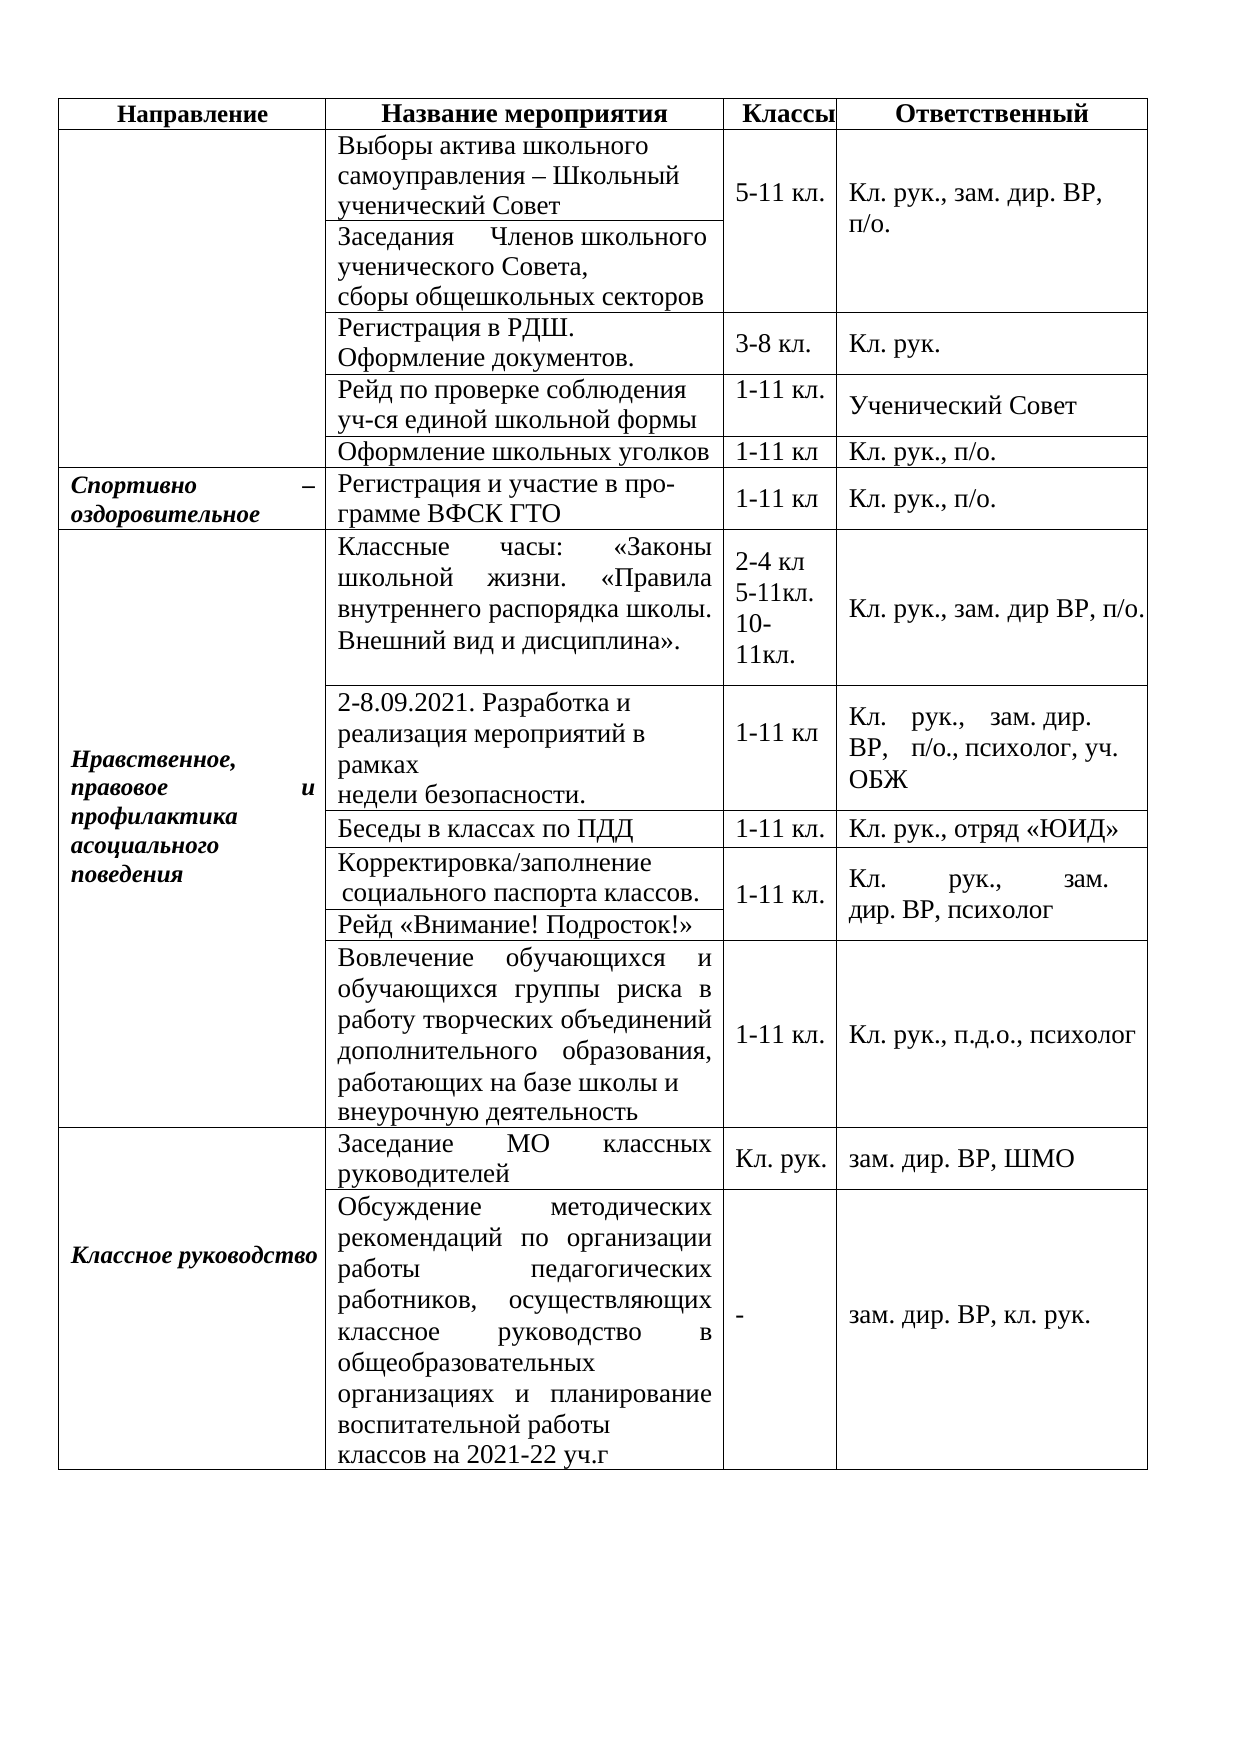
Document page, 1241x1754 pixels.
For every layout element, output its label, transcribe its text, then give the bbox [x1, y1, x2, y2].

table_cell Классные часы: «Законы школьной жизни. «Правила внутреннего распорядка школы. Внешний вид и дисциплина». [326, 530, 723, 685]
table_cell Оформление школьных уголков [326, 437, 723, 467]
table_cell Регистрация и участие в про- грамме ВФСК ГТО [326, 468, 723, 529]
table_header Название мероприятия [326, 99, 723, 129]
table_cell Кл. рук., п/о. [837, 468, 1147, 529]
table_cell Кл. рук., зам. дир. ВР, п/о. [837, 130, 1147, 312]
table_cell [59, 130, 325, 467]
table_cell Выборы актива школьного самоуправления – Школьный ученический Совет [326, 130, 723, 220]
table_cell Рейд по проверке соблюдения уч-ся единой школьной формы [326, 375, 723, 436]
table_cell Кл. рук. [724, 1128, 836, 1189]
table_cell - [724, 1190, 836, 1469]
table_cell 1-11 кл. [724, 941, 836, 1127]
table_cell Кл. рук., отряд «ЮИД» [837, 811, 1147, 847]
table_cell Кл. рук., зам. дир ВР, п/о. [837, 530, 1147, 685]
table_cell Заседания Членов школьного ученического Совета, сборы общешкольных секторов [326, 221, 723, 312]
table_cell 1-11 кл [724, 686, 836, 809]
table_cell Ученический Совет [837, 375, 1147, 436]
table_header Ответственный [837, 99, 1147, 129]
table_cell 1-11 кл [724, 468, 836, 529]
table_header Классы [724, 99, 836, 129]
table_cell Заседание МО классных руководителей [326, 1128, 723, 1189]
table_cell 1-11 кл. [724, 811, 836, 847]
table_cell 1-11 кл. [724, 848, 836, 940]
table_cell Спортивно – оздоровительное [59, 468, 325, 529]
table_cell зам. дир. ВР, ШМО [837, 1128, 1147, 1189]
table_cell 2-4 кл 5-11кл. 10- 11кл. [724, 530, 836, 685]
table_cell Классное руководство [59, 1128, 325, 1469]
table_cell Нравственное, правовое и профилактика асоциального поведения [59, 530, 325, 1127]
table_cell 5-11 кл. [724, 130, 836, 312]
table_cell 2-8.09.2021. Разработка и реализация мероприятий в рамках недели безопасности. [326, 686, 723, 809]
table_cell Вовлечение обучающихся и обучающихся группы риска в работу творческих объединений дополнительного образования, работающих на базе школы и внеурочную деятельность [326, 941, 723, 1127]
table_cell зам. дир. ВР, кл. рук. [837, 1190, 1147, 1469]
table_cell Обсуждение методических рекомендаций по организации работы педагогических работников, осуществляющих классное руководство в общеобразовательных организациях и планирование воспитательной работы классов на 2021-22 уч.г [326, 1190, 723, 1469]
table_cell Кл. рук. [837, 313, 1147, 374]
table_cell Корректировка/заполнение социального паспорта классов. [326, 848, 723, 909]
table_cell Кл. рук., п.д.о., психолог [837, 941, 1147, 1127]
table_header Направление [59, 99, 325, 129]
table_cell 1-11 кл. [724, 375, 836, 436]
table_cell Рейд «Внимание! Подросток!» [326, 910, 723, 940]
table_cell Беседы в классах по ПДД [326, 811, 723, 847]
table_cell Кл. рук., зам. дир. ВР, п/о., психолог, уч. ОБЖ [837, 686, 1147, 809]
table_cell 1-11 кл [724, 437, 836, 467]
table_cell Кл. рук., зам. дир. ВР, психолог [837, 848, 1147, 940]
table_cell Кл. рук., п/о. [837, 437, 1147, 467]
table_cell 3-8 кл. [724, 313, 836, 374]
table_cell Регистрация в РДШ. Оформление документов. [326, 313, 723, 374]
